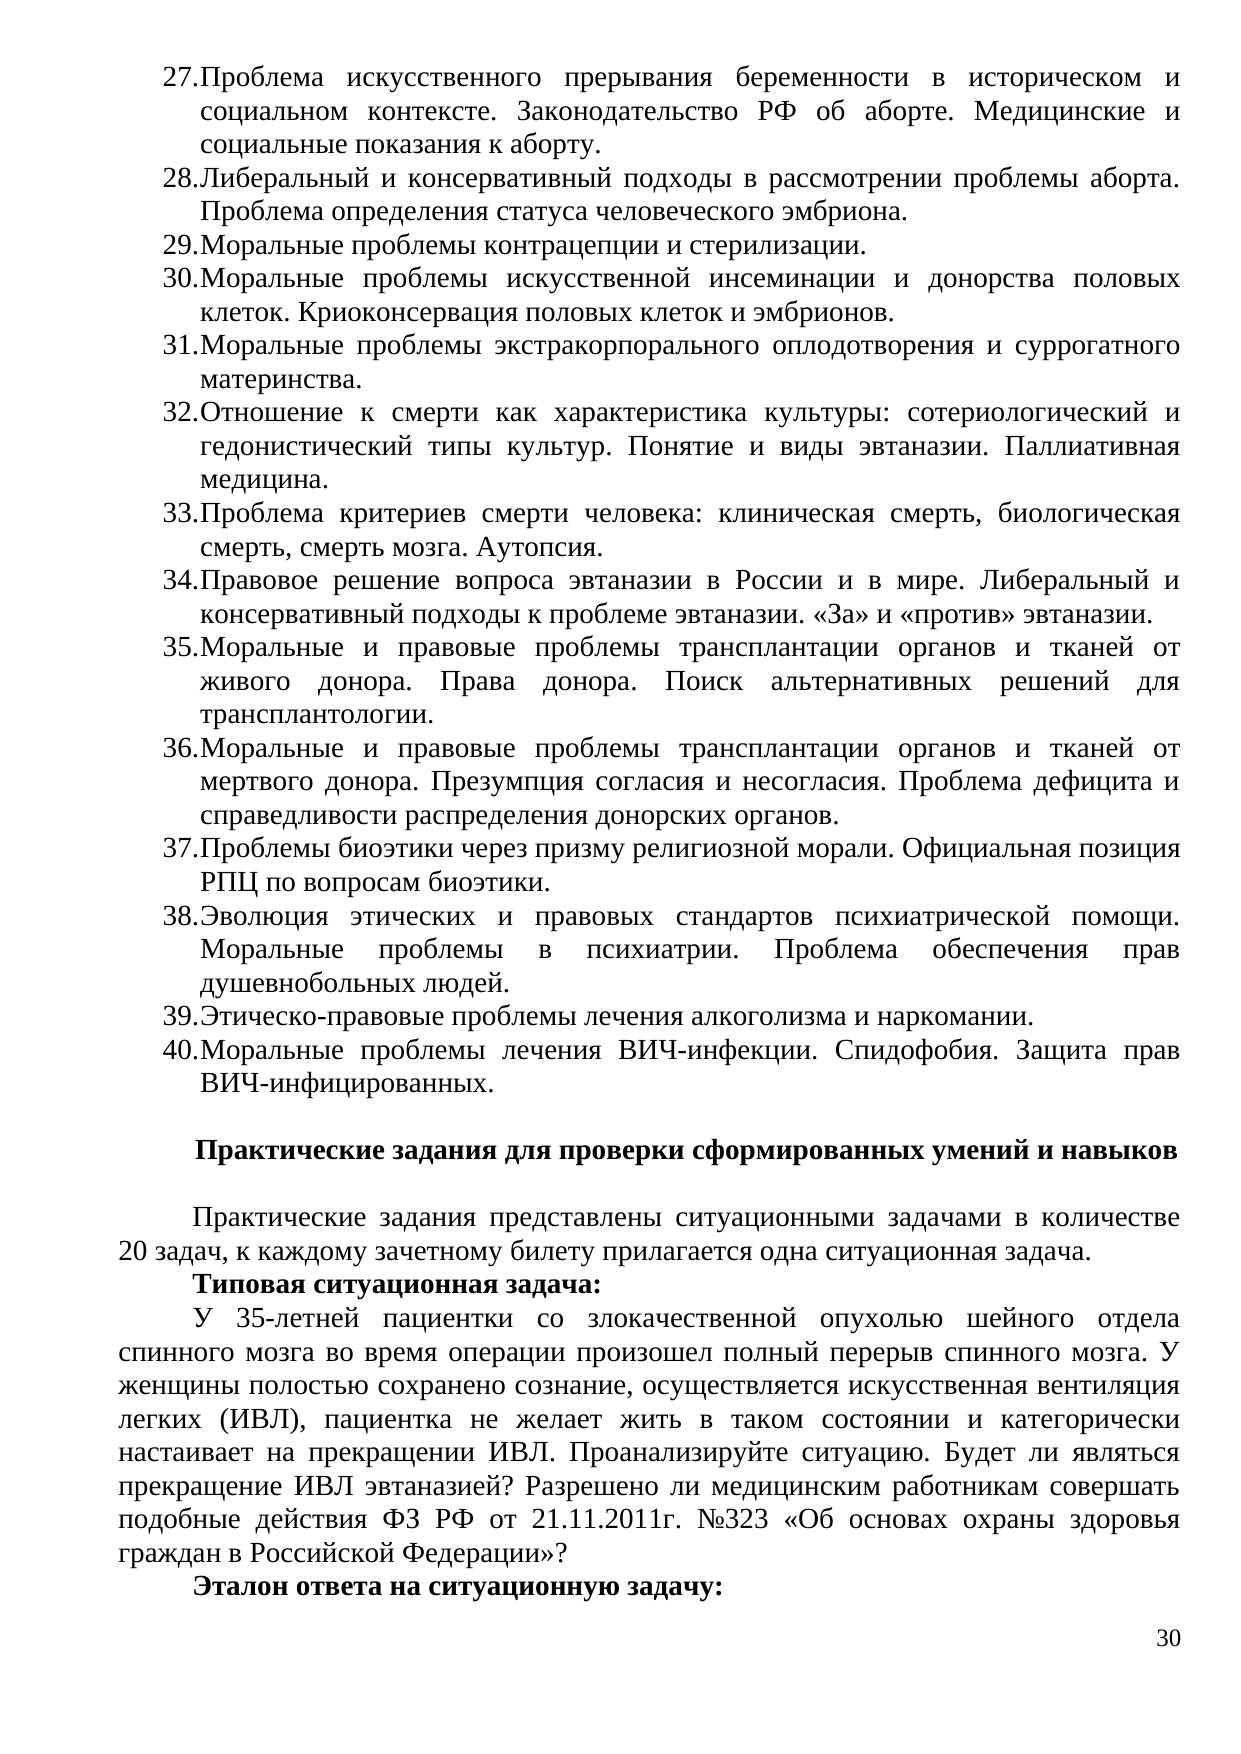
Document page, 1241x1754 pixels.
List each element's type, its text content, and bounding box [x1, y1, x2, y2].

list Моральные проблемы контрацепции и стерилизации. [162, 227, 1181, 260]
list Моральные проблемы экстракорпорального оплодотворения и суррогатного материнства. [162, 327, 1181, 394]
list Эволюция этических и правовых стандартов психиатрической помощи. Моральные проблемы в психиатрии. Проблема обеспечения прав душевнобольных людей. [162, 898, 1181, 998]
list У 35-летней пациентки со злокачественной опухолью шейного отдела спинного мозга во время операции произошел полный перерыв спинного мозга. У женщины полостью сохранено сознание, осуществляется искусственная вентиляция легких (ИВЛ), пациентка не желает жить в таком состоянии и категорически настаивает на прекращении ИВЛ. Проанализируйте ситуацию. Будет ли являться прекращение ИВЛ эвтаназией? Разрешено ли медицинским работникам совершать подобные действия ФЗ РФ от 21.11.2011г. №323 «Об основах охраны здоровья граждан в Российской Федерации»? [118, 1300, 1181, 1568]
list Моральные и правовые проблемы трансплантации органов и тканей от живого донора. Права донора. Поиск альтернативных решений для трансплантологии. [162, 629, 1181, 730]
list Отношение к смерти как характеристика культуры: сотериологический и гедонистический типы культур. Понятие и виды эвтаназии. Паллиативная медицина. [162, 394, 1181, 495]
list Моральные проблемы искусственной инсеминации и донорства половых клеток. Криоконсервация половых клеток и эмбрионов. [162, 260, 1181, 327]
list Этическо-правовые проблемы лечения алкоголизма и наркомании. [162, 998, 1181, 1032]
list Практические задания представлены ситуационными задачами в количестве 20 задач, к каждому зачетному билету прилагается одна ситуационная задача. [118, 1199, 1181, 1267]
list Правовое решение вопроса эвтаназии в России и в мире. Либеральный и консервативный подходы к проблеме эвтаназии. «За» и «против» эвтаназии. [162, 562, 1181, 629]
list Эталон ответа на ситуационную задачу: [118, 1568, 1181, 1602]
list Моральные и правовые проблемы трансплантации органов и тканей от мертвого донора. Презумпция согласия и несогласия. Проблема дефицита и справедливости распределения донорских органов. [162, 730, 1181, 831]
list Практические задания для проверки сформированных умений и навыков [118, 1132, 1181, 1166]
list Проблема искусственного прерывания беременности в историческом и социальном контексте. Законодательство РФ об аборте. Медицинские и социальные показания к аборту. [162, 59, 1181, 160]
list Проблемы биоэтики через призму религиозной морали. Официальная позиция РПЦ по вопросам биоэтики. [162, 831, 1181, 898]
list Моральные проблемы лечения ВИЧ-инфекции. Спидофобия. Защита прав ВИЧ-инфицированных. [162, 1032, 1181, 1099]
list Либеральный и консервативный подходы в рассмотрении проблемы аборта. Проблема определения статуса человеческого эмбриона. [162, 160, 1181, 227]
list Проблема критериев смерти человека: клиническая смерть, биологическая смерть, смерть мозга. Аутопсия. [162, 495, 1181, 562]
list Типовая ситуационная задача: [118, 1267, 1181, 1300]
